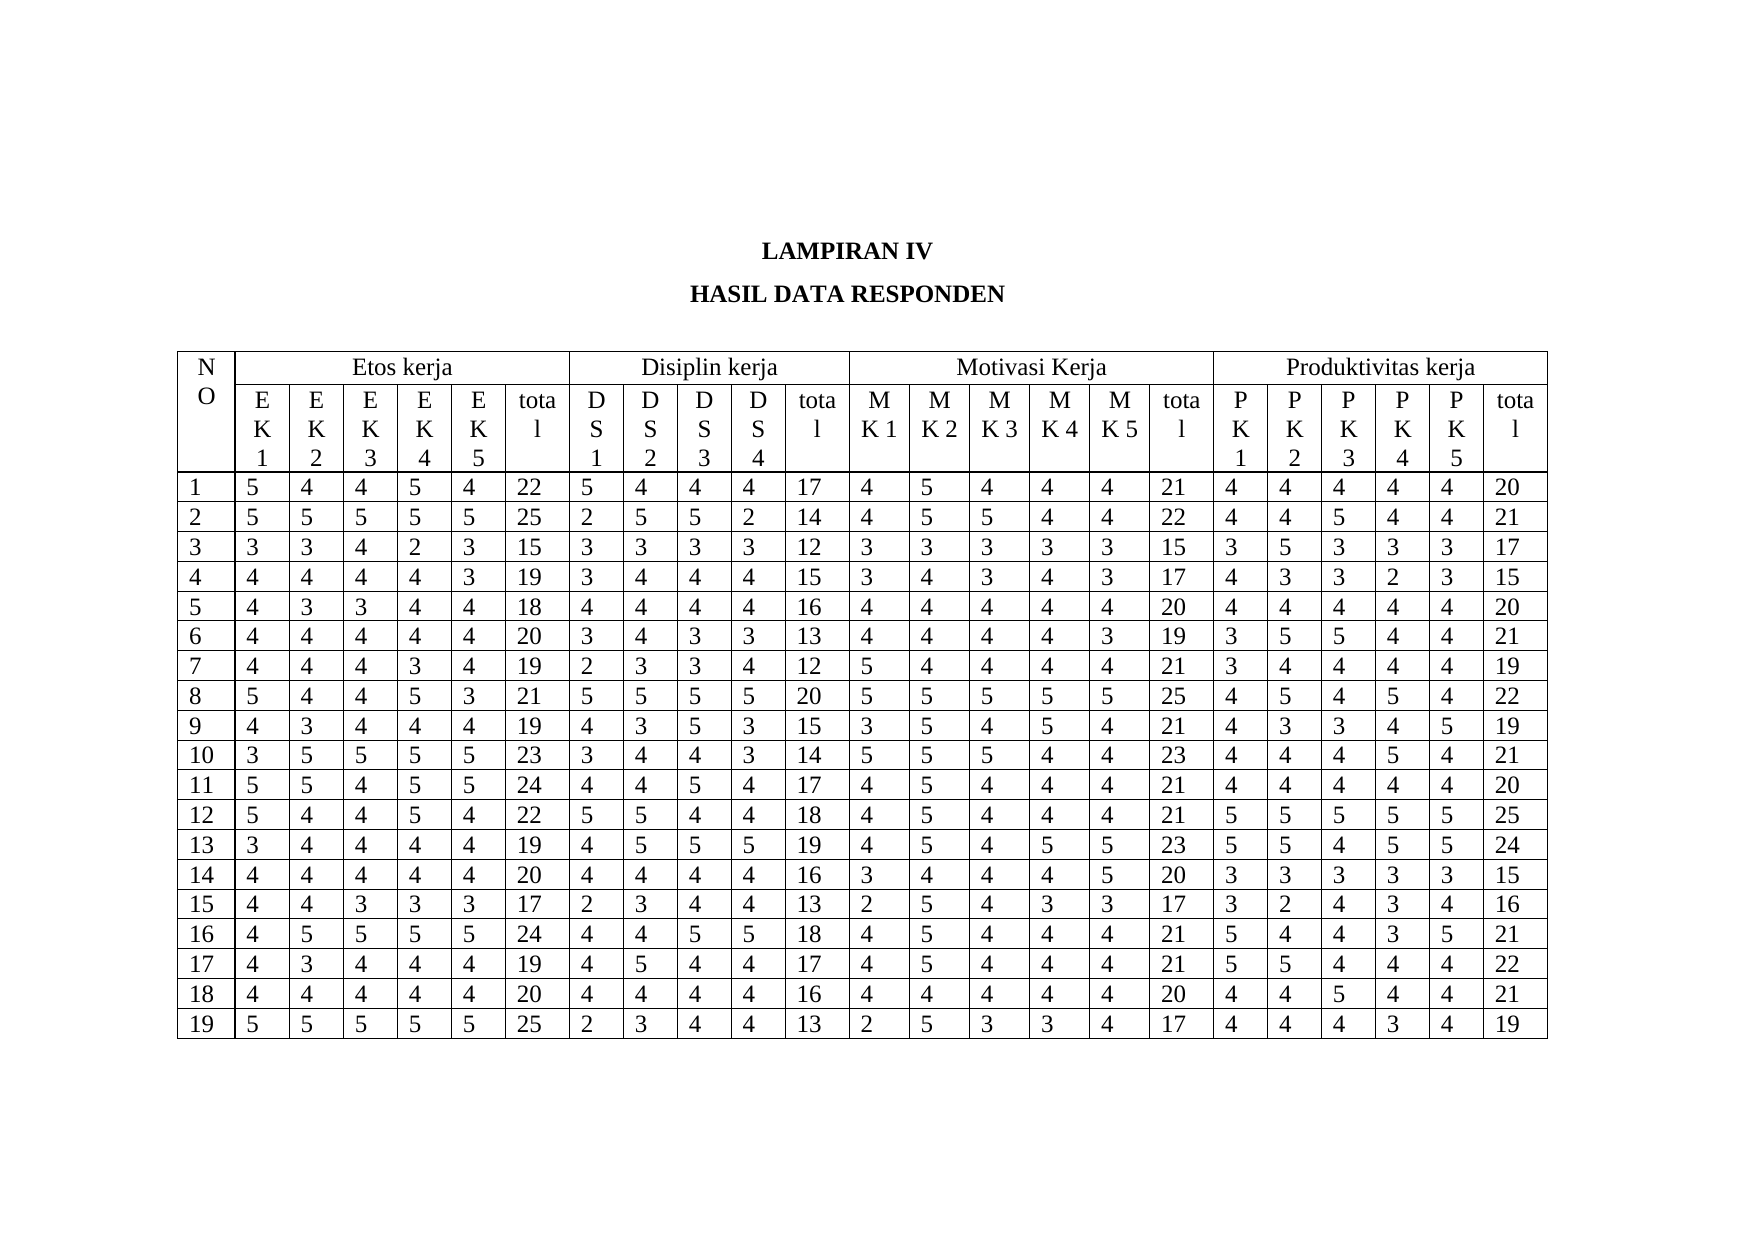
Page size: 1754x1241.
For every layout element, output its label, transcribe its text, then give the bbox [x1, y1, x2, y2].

table_cell 20 [1150, 592, 1213, 620]
table_cell 4 [1090, 502, 1149, 531]
table_cell 4 [1430, 741, 1483, 769]
table_cell 4 [624, 562, 677, 591]
table_cell 4 [624, 770, 677, 799]
table_cell 4 [344, 860, 397, 888]
table_cell DS 2 [624, 385, 677, 471]
table_cell 4 [1030, 770, 1089, 799]
table_cell 22 [1484, 949, 1547, 978]
table_cell 5 [678, 502, 731, 531]
table_cell 5 [732, 830, 785, 859]
table_cell 4 [398, 562, 451, 591]
table_cell 3 [1376, 532, 1429, 561]
table_cell 4 [452, 711, 505, 739]
table_cell 4 [970, 651, 1029, 680]
table_cell 4 [624, 919, 677, 948]
table_cell 3 [1430, 860, 1483, 888]
table_cell 5 [178, 592, 234, 620]
table_cell 3 [1322, 860, 1375, 888]
table_cell 4 [1430, 651, 1483, 680]
table_cell 4 [344, 830, 397, 859]
table_cell 4 [236, 592, 289, 620]
table_cell 19 [506, 651, 569, 680]
table_cell 4 [1090, 949, 1149, 978]
table_cell 4 [732, 562, 785, 591]
table_cell 4 [970, 711, 1029, 739]
table_cell 4 [570, 979, 623, 1008]
table_cell 4 [344, 711, 397, 739]
table_cell 4 [678, 890, 731, 918]
table_cell PK 1 [1214, 385, 1267, 471]
table_cell 4 [850, 473, 909, 501]
table_cell 9 [178, 711, 234, 739]
table_cell MK 2 [910, 385, 969, 471]
table_cell 4 [970, 621, 1029, 650]
table_cell 4 [850, 919, 909, 948]
table_cell 4 [1090, 592, 1149, 620]
table_cell 3 [624, 651, 677, 680]
table_cell DS 4 [732, 385, 785, 471]
table_cell 5 [1430, 800, 1483, 829]
table_cell 20 [1484, 473, 1547, 501]
table_cell 19 [506, 830, 569, 859]
table_cell 4 [236, 651, 289, 680]
table_cell 3 [344, 890, 397, 918]
table_cell 4 [1322, 830, 1375, 859]
table_cell 4 [1030, 919, 1089, 948]
table_cell 17 [1150, 890, 1213, 918]
table_cell 5 [1090, 830, 1149, 859]
table_cell 4 [570, 830, 623, 859]
table_cell 4 [1322, 651, 1375, 680]
table_cell 4 [1268, 651, 1321, 680]
table_cell 5 [236, 681, 289, 710]
table_cell 4 [1430, 979, 1483, 1008]
table_cell 4 [452, 830, 505, 859]
table_cell total [786, 385, 849, 471]
table_cell 4 [678, 562, 731, 591]
table_cell 5 [1376, 800, 1429, 829]
table_cell 3 [1214, 651, 1267, 680]
table_cell 3 [624, 1009, 677, 1037]
table_cell 3 [570, 741, 623, 769]
table_cell 3 [1090, 562, 1149, 591]
table_cell 14 [178, 860, 234, 888]
table_cell 5 [570, 800, 623, 829]
table_cell 4 [1322, 890, 1375, 918]
table_cell 21 [1484, 741, 1547, 769]
table_cell 5 [398, 800, 451, 829]
table_cell 4 [1268, 592, 1321, 620]
table_cell 20 [1150, 860, 1213, 888]
table_cell 4 [1430, 473, 1483, 501]
table_cell 23 [1150, 830, 1213, 859]
table_cell 3 [1090, 621, 1149, 650]
table_cell 17 [786, 949, 849, 978]
table_cell 16 [1484, 890, 1547, 918]
table_cell 3 [290, 592, 343, 620]
table_cell 4 [1030, 741, 1089, 769]
table_cell 4 [910, 562, 969, 591]
table_cell 5 [732, 919, 785, 948]
table_cell 19 [1484, 1009, 1547, 1037]
table_cell 4 [732, 473, 785, 501]
table_cell 5 [570, 473, 623, 501]
table_cell 3 [1214, 860, 1267, 888]
table_cell 3 [678, 532, 731, 561]
table_cell 17 [786, 473, 849, 501]
table_cell 15 [786, 562, 849, 591]
table_cell 4 [1430, 1009, 1483, 1037]
table_cell 3 [1322, 711, 1375, 739]
table_cell 5 [1376, 830, 1429, 859]
table_cell 19 [1150, 621, 1213, 650]
table_cell 4 [1430, 890, 1483, 918]
table_cell 4 [1322, 919, 1375, 948]
table_cell 5 [236, 1009, 289, 1037]
table_cell 4 [570, 949, 623, 978]
table_cell 3 [1376, 919, 1429, 948]
table_cell 4 [624, 592, 677, 620]
table_cell 3 [236, 532, 289, 561]
table_cell 3 [1090, 890, 1149, 918]
table_cell 3 [1030, 532, 1089, 561]
table_cell 3 [290, 711, 343, 739]
table_cell 3 [732, 741, 785, 769]
table_cell 4 [850, 592, 909, 620]
table_cell 4 [398, 979, 451, 1008]
table_cell 3 [1322, 532, 1375, 561]
table_cell 4 [344, 770, 397, 799]
table_cell 22 [506, 473, 569, 501]
table_cell 4 [1376, 770, 1429, 799]
table_cell 3 [452, 681, 505, 710]
table_cell 14 [786, 502, 849, 531]
table_cell 13 [786, 1009, 849, 1037]
table_cell 5 [910, 681, 969, 710]
table_cell 5 [1430, 711, 1483, 739]
table_cell 5 [452, 919, 505, 948]
table_cell 4 [1214, 711, 1267, 739]
table_cell 16 [786, 860, 849, 888]
table_cell 21 [1484, 621, 1547, 650]
table_cell 16 [786, 979, 849, 1008]
table_cell total [1484, 385, 1547, 471]
table_cell 4 [452, 800, 505, 829]
table_cell 5 [398, 770, 451, 799]
table_cell 4 [1322, 592, 1375, 620]
table_cell DS 1 [570, 385, 623, 471]
table_cell 3 [1214, 621, 1267, 650]
table_cell 4 [344, 681, 397, 710]
table_cell 23 [506, 741, 569, 769]
table_cell 19 [178, 1009, 234, 1037]
table_cell 21 [1150, 919, 1213, 948]
table_cell 5 [398, 741, 451, 769]
table_cell 3 [1214, 532, 1267, 561]
table_cell 4 [850, 502, 909, 531]
table_cell 21 [1484, 919, 1547, 948]
table_cell 5 [678, 711, 731, 739]
table_cell 21 [506, 681, 569, 710]
table_cell 2 [1268, 890, 1321, 918]
table_cell 4 [624, 741, 677, 769]
table_cell 4 [570, 860, 623, 888]
table_cell 4 [1430, 621, 1483, 650]
table_cell 4 [910, 621, 969, 650]
table_cell 5 [344, 502, 397, 531]
table_cell 21 [1150, 651, 1213, 680]
table_cell 4 [398, 830, 451, 859]
table_cell 21 [1484, 502, 1547, 531]
table_cell 5 [236, 770, 289, 799]
table_cell 4 [178, 562, 234, 591]
table_cell 3 [1030, 890, 1089, 918]
table_cell 3 [624, 890, 677, 918]
table_cell 5 [236, 502, 289, 531]
table_cell 4 [1268, 1009, 1321, 1037]
table_cell 4 [1030, 621, 1089, 650]
table_header Motivasi Kerja [850, 352, 1213, 384]
table_cell 4 [1268, 770, 1321, 799]
table_cell 3 [1090, 532, 1149, 561]
table_cell 2 [178, 502, 234, 531]
table_cell MK 1 [850, 385, 909, 471]
table_cell 13 [178, 830, 234, 859]
table_cell 4 [1090, 979, 1149, 1008]
table_cell 4 [1090, 770, 1149, 799]
table_cell 4 [344, 621, 397, 650]
table_cell 17 [1150, 562, 1213, 591]
table_cell 4 [970, 890, 1029, 918]
table_cell 5 [1268, 949, 1321, 978]
table_cell 3 [678, 621, 731, 650]
table_cell 3 [624, 711, 677, 739]
table_cell 18 [506, 592, 569, 620]
table_cell 2 [850, 1009, 909, 1037]
table_cell 4 [452, 592, 505, 620]
table_cell 5 [344, 919, 397, 948]
table_cell 2 [570, 890, 623, 918]
table_cell 5 [910, 473, 969, 501]
table_cell 4 [1090, 741, 1149, 769]
table_cell 4 [344, 562, 397, 591]
table_cell 4 [1090, 1009, 1149, 1037]
table_cell 4 [290, 621, 343, 650]
table_cell 4 [452, 473, 505, 501]
table_cell 4 [236, 979, 289, 1008]
table_cell 15 [1150, 532, 1213, 561]
table_cell 4 [1214, 979, 1267, 1008]
table_cell 12 [178, 800, 234, 829]
table_cell 17 [1150, 1009, 1213, 1037]
table_cell 4 [1268, 979, 1321, 1008]
table_cell 3 [236, 741, 289, 769]
table_cell 3 [1430, 562, 1483, 591]
table_cell 4 [1214, 562, 1267, 591]
table_cell 4 [624, 621, 677, 650]
table_cell 4 [850, 621, 909, 650]
table_cell 3 [398, 651, 451, 680]
table_cell 4 [236, 860, 289, 888]
table_cell 4 [344, 651, 397, 680]
table_cell 2 [398, 532, 451, 561]
table_cell 5 [290, 919, 343, 948]
table_cell 5 [290, 770, 343, 799]
table_cell MK 3 [970, 385, 1029, 471]
table_cell 4 [452, 651, 505, 680]
table_cell 23 [1150, 741, 1213, 769]
table_cell 4 [570, 919, 623, 948]
table_cell 4 [1214, 502, 1267, 531]
table_cell 4 [1322, 770, 1375, 799]
table_cell 10 [178, 741, 234, 769]
table_cell 5 [398, 502, 451, 531]
table_cell 19 [506, 562, 569, 591]
table_cell 5 [236, 800, 289, 829]
table_cell 4 [1090, 919, 1149, 948]
table_cell 5 [290, 741, 343, 769]
table_cell 21 [1150, 770, 1213, 799]
table_cell 4 [570, 592, 623, 620]
table_cell 17 [1484, 532, 1547, 561]
table_cell 3 [850, 532, 909, 561]
table_cell 5 [1214, 830, 1267, 859]
table_cell 4 [1376, 592, 1429, 620]
table_cell 4 [1030, 979, 1089, 1008]
table_cell 3 [970, 1009, 1029, 1037]
table_cell 5 [910, 502, 969, 531]
table_cell 4 [1214, 770, 1267, 799]
table_cell 5 [678, 770, 731, 799]
table_cell 5 [1268, 830, 1321, 859]
table_cell 15 [786, 711, 849, 739]
table_cell 17 [506, 890, 569, 918]
table_cell 21 [1150, 473, 1213, 501]
table_header Etos kerja [236, 352, 569, 384]
table_cell 2 [850, 890, 909, 918]
table_cell 3 [1376, 860, 1429, 888]
table_cell 5 [1214, 800, 1267, 829]
table_cell 4 [1268, 473, 1321, 501]
table_cell 4 [1214, 1009, 1267, 1037]
table_cell 25 [1484, 800, 1547, 829]
table_cell 5 [850, 741, 909, 769]
table_cell 4 [1430, 502, 1483, 531]
table_cell 20 [506, 860, 569, 888]
table_cell MK 5 [1090, 385, 1149, 471]
table_cell 4 [1214, 473, 1267, 501]
table_cell 5 [1376, 741, 1429, 769]
table_cell 3 [570, 562, 623, 591]
table_cell 4 [236, 890, 289, 918]
table_cell 5 [910, 919, 969, 948]
table_cell 14 [786, 741, 849, 769]
table_cell 4 [970, 949, 1029, 978]
table_cell 3 [570, 532, 623, 561]
table_cell 5 [678, 919, 731, 948]
table_cell 5 [1214, 949, 1267, 978]
table_cell 4 [398, 592, 451, 620]
table_cell 5 [290, 502, 343, 531]
table_cell 5 [1030, 830, 1089, 859]
table_cell EK 2 [290, 385, 343, 471]
table_cell 20 [506, 979, 569, 1008]
table_cell 3 [1214, 890, 1267, 918]
table_cell 5 [398, 473, 451, 501]
table_cell 4 [1376, 473, 1429, 501]
table_cell 6 [178, 621, 234, 650]
table_cell 25 [1150, 681, 1213, 710]
table_cell 4 [452, 949, 505, 978]
table_cell 19 [1484, 651, 1547, 680]
table_cell 20 [1484, 592, 1547, 620]
table_cell 13 [786, 621, 849, 650]
table_cell 4 [1214, 741, 1267, 769]
table_cell 3 [570, 621, 623, 650]
table_cell 4 [970, 979, 1029, 1008]
table_cell 5 [452, 741, 505, 769]
table_cell 5 [1268, 621, 1321, 650]
table_cell 3 [850, 562, 909, 591]
table_cell 4 [732, 592, 785, 620]
table_cell 5 [1030, 681, 1089, 710]
table_cell 5 [1268, 800, 1321, 829]
table_cell 4 [236, 562, 289, 591]
table_cell 13 [786, 890, 849, 918]
table_cell 15 [178, 890, 234, 918]
table_cell 5 [1322, 979, 1375, 1008]
table_cell 4 [970, 592, 1029, 620]
table_cell 4 [290, 979, 343, 1008]
table_cell 24 [1484, 830, 1547, 859]
table_cell 5 [970, 681, 1029, 710]
table_cell 3 [850, 860, 909, 888]
table_cell 4 [1090, 711, 1149, 739]
table_cell 20 [786, 681, 849, 710]
table_cell 18 [178, 979, 234, 1008]
table_cell EK 5 [452, 385, 505, 471]
table_cell 4 [1430, 592, 1483, 620]
table_cell 2 [570, 502, 623, 531]
table_cell 4 [1030, 860, 1089, 888]
table_cell 3 [1376, 1009, 1429, 1037]
table_cell 22 [1150, 502, 1213, 531]
table_cell 5 [910, 770, 969, 799]
table_cell 19 [506, 949, 569, 978]
table_cell 5 [910, 830, 969, 859]
table_cell 4 [1030, 651, 1089, 680]
table_cell 4 [1268, 919, 1321, 948]
table_cell 12 [786, 651, 849, 680]
table_cell 5 [398, 919, 451, 948]
table_cell 2 [570, 1009, 623, 1037]
table_cell 2 [570, 651, 623, 680]
table_cell 3 [1322, 562, 1375, 591]
table_cell 4 [678, 592, 731, 620]
table_cell 4 [344, 979, 397, 1008]
table_cell 12 [786, 532, 849, 561]
table_cell 3 [452, 532, 505, 561]
table_cell 4 [850, 770, 909, 799]
table_cell 5 [624, 681, 677, 710]
table_cell 4 [1376, 502, 1429, 531]
table_cell 5 [910, 1009, 969, 1037]
table_cell 4 [398, 711, 451, 739]
table_cell 4 [290, 890, 343, 918]
table_cell DS 3 [678, 385, 731, 471]
table_cell 21 [1150, 949, 1213, 978]
table_cell 4 [732, 979, 785, 1008]
table_cell 4 [624, 860, 677, 888]
table_cell 4 [1322, 473, 1375, 501]
table_cell 4 [1430, 770, 1483, 799]
table_cell 4 [732, 651, 785, 680]
table_cell 5 [624, 830, 677, 859]
table_cell total [1150, 385, 1213, 471]
table_cell 7 [178, 651, 234, 680]
table_cell 4 [1214, 681, 1267, 710]
table_cell 3 [1268, 562, 1321, 591]
table_cell 5 [570, 681, 623, 710]
table_cell 4 [678, 949, 731, 978]
table_cell 4 [344, 532, 397, 561]
table_cell 5 [624, 502, 677, 531]
table_cell 20 [1484, 770, 1547, 799]
table_cell 4 [236, 621, 289, 650]
table_cell 3 [624, 532, 677, 561]
table_cell 4 [1030, 562, 1089, 591]
table_cell 16 [786, 592, 849, 620]
table_cell EK 1 [236, 385, 289, 471]
table_cell 4 [1268, 741, 1321, 769]
table_cell 5 [1430, 919, 1483, 948]
table_cell 4 [290, 830, 343, 859]
table_cell 5 [678, 830, 731, 859]
table_cell 24 [506, 770, 569, 799]
table_cell 15 [1484, 562, 1547, 591]
table_cell 3 [970, 562, 1029, 591]
table_cell 4 [236, 711, 289, 739]
table_cell PK 2 [1268, 385, 1321, 471]
table_cell 5 [1322, 800, 1375, 829]
table_cell 5 [624, 949, 677, 978]
table_cell 5 [1214, 919, 1267, 948]
table_cell 4 [970, 770, 1029, 799]
table_cell 16 [178, 919, 234, 948]
table_cell 4 [1430, 681, 1483, 710]
table_cell 4 [850, 979, 909, 1008]
table_cell 5 [1030, 711, 1089, 739]
table_cell 18 [786, 919, 849, 948]
table_cell 4 [452, 979, 505, 1008]
table_cell 3 [1030, 1009, 1089, 1037]
table_cell 4 [1090, 800, 1149, 829]
table_cell 4 [344, 800, 397, 829]
table_cell 4 [970, 800, 1029, 829]
table_cell 5 [1090, 860, 1149, 888]
table_cell 4 [452, 621, 505, 650]
table_cell MK 4 [1030, 385, 1089, 471]
table_cell 4 [344, 949, 397, 978]
table_cell PK 3 [1322, 385, 1375, 471]
table_cell 5 [398, 1009, 451, 1037]
table_cell 5 [1322, 621, 1375, 650]
table_cell 3 [970, 532, 1029, 561]
table_cell 4 [1030, 502, 1089, 531]
table_cell 4 [1322, 741, 1375, 769]
table_cell 17 [178, 949, 234, 978]
table_cell 4 [910, 592, 969, 620]
table_cell 4 [1090, 473, 1149, 501]
table_header Disiplin kerja [570, 352, 849, 384]
table_cell 4 [732, 770, 785, 799]
table_cell 4 [732, 1009, 785, 1037]
table_cell 5 [1268, 681, 1321, 710]
table_cell 15 [1484, 860, 1547, 888]
table_cell 4 [910, 979, 969, 1008]
table_cell 4 [1030, 592, 1089, 620]
table_cell 4 [624, 473, 677, 501]
table_cell 5 [1322, 502, 1375, 531]
table_cell 3 [678, 651, 731, 680]
table_cell 4 [850, 949, 909, 978]
table_cell 5 [910, 949, 969, 978]
table_cell 5 [290, 1009, 343, 1037]
table_cell 4 [290, 800, 343, 829]
table_cell 19 [786, 830, 849, 859]
table_cell 5 [452, 770, 505, 799]
table_cell 4 [1376, 621, 1429, 650]
table_cell 4 [290, 473, 343, 501]
table_cell 4 [1322, 949, 1375, 978]
table_cell 2 [1376, 562, 1429, 591]
table_cell 4 [1030, 473, 1089, 501]
table_cell 4 [732, 949, 785, 978]
table_cell 4 [970, 919, 1029, 948]
table_cell 4 [1268, 502, 1321, 531]
table_cell 4 [970, 473, 1029, 501]
text HASIL DATA RESPONDEN [177, 279, 1518, 308]
table_cell 3 [1376, 890, 1429, 918]
table_cell 4 [290, 562, 343, 591]
table_cell 4 [970, 830, 1029, 859]
table_cell 3 [732, 711, 785, 739]
table_cell 25 [506, 1009, 569, 1037]
table_cell PK 4 [1376, 385, 1429, 471]
table_cell 5 [452, 502, 505, 531]
table_cell 5 [970, 741, 1029, 769]
table_cell 5 [910, 711, 969, 739]
table_cell 4 [1030, 800, 1089, 829]
table_cell 4 [850, 830, 909, 859]
table_cell 3 [452, 890, 505, 918]
table_cell 4 [678, 800, 731, 829]
table_cell 5 [452, 1009, 505, 1037]
table_cell 21 [1150, 800, 1213, 829]
table_cell 4 [678, 979, 731, 1008]
table_cell 4 [290, 860, 343, 888]
table_cell 5 [1376, 681, 1429, 710]
table_cell 4 [398, 949, 451, 978]
table_cell 4 [678, 741, 731, 769]
table_cell 4 [1376, 651, 1429, 680]
table_cell 4 [910, 651, 969, 680]
table_cell 4 [970, 860, 1029, 888]
table_cell 21 [1484, 979, 1547, 1008]
table_cell 4 [678, 1009, 731, 1037]
table_cell 4 [570, 711, 623, 739]
table_cell 5 [910, 741, 969, 769]
table_cell EK 4 [398, 385, 451, 471]
table_cell 4 [236, 949, 289, 978]
table_cell 4 [570, 770, 623, 799]
table_cell 3 [290, 949, 343, 978]
table_cell 4 [1430, 949, 1483, 978]
table_cell 4 [1214, 592, 1267, 620]
table_cell 4 [850, 800, 909, 829]
table_cell 5 [344, 741, 397, 769]
table_cell 4 [1376, 949, 1429, 978]
table_cell 4 [290, 651, 343, 680]
table_cell 17 [786, 770, 849, 799]
table_cell 11 [178, 770, 234, 799]
table_cell 5 [236, 473, 289, 501]
table_cell 5 [732, 681, 785, 710]
table_cell 5 [344, 1009, 397, 1037]
table_cell 22 [506, 800, 569, 829]
table_cell 4 [398, 860, 451, 888]
table_cell 4 [678, 473, 731, 501]
table_cell 4 [1322, 681, 1375, 710]
table_cell 4 [236, 919, 289, 948]
table_cell 4 [1322, 1009, 1375, 1037]
table_cell 4 [1376, 711, 1429, 739]
table_cell 5 [850, 651, 909, 680]
table_cell total [506, 385, 569, 471]
table_header Produktivitas kerja [1214, 352, 1547, 384]
table_cell 5 [910, 800, 969, 829]
table_cell 3 [398, 890, 451, 918]
table_cell 19 [1484, 711, 1547, 739]
table_cell 3 [850, 711, 909, 739]
table_cell 4 [1030, 949, 1089, 978]
table_cell 5 [910, 890, 969, 918]
table_cell 18 [786, 800, 849, 829]
table_cell 1 [178, 473, 234, 501]
table_cell 4 [452, 860, 505, 888]
table_cell 3 [732, 621, 785, 650]
table_cell 3 [1268, 860, 1321, 888]
table_cell PK 5 [1430, 385, 1483, 471]
table_cell 24 [506, 919, 569, 948]
table_cell 3 [236, 830, 289, 859]
table_cell 3 [290, 532, 343, 561]
table_cell 4 [732, 890, 785, 918]
table_cell 3 [178, 532, 234, 561]
table_cell 4 [1376, 979, 1429, 1008]
table_cell 4 [732, 860, 785, 888]
table_cell 5 [970, 502, 1029, 531]
table_cell 5 [850, 681, 909, 710]
table_cell 3 [910, 532, 969, 561]
table_cell 5 [1268, 532, 1321, 561]
table_cell 3 [732, 532, 785, 561]
table_cell 5 [398, 681, 451, 710]
table_cell 5 [1090, 681, 1149, 710]
table_cell 20 [1150, 979, 1213, 1008]
table_header NO [178, 352, 234, 471]
table_cell 3 [1268, 711, 1321, 739]
table_cell 3 [344, 592, 397, 620]
table_cell 4 [1090, 651, 1149, 680]
table_cell 5 [624, 800, 677, 829]
table_cell 3 [1430, 532, 1483, 561]
table_cell 4 [624, 979, 677, 1008]
text LAMPIRAN IV [177, 236, 1518, 265]
table_cell 4 [398, 621, 451, 650]
table_cell 20 [506, 621, 569, 650]
table_cell 21 [1150, 711, 1213, 739]
table_cell 4 [290, 681, 343, 710]
table_cell 5 [678, 681, 731, 710]
table_cell 5 [1430, 830, 1483, 859]
table_cell 22 [1484, 681, 1547, 710]
table_cell 4 [732, 800, 785, 829]
table_cell 25 [506, 502, 569, 531]
table_cell 3 [452, 562, 505, 591]
table_cell 19 [506, 711, 569, 739]
table_cell 4 [344, 473, 397, 501]
table_cell 8 [178, 681, 234, 710]
table_cell 4 [678, 860, 731, 888]
table_cell EK 3 [344, 385, 397, 471]
table_cell 4 [910, 860, 969, 888]
table_cell 2 [732, 502, 785, 531]
table_cell 15 [506, 532, 569, 561]
